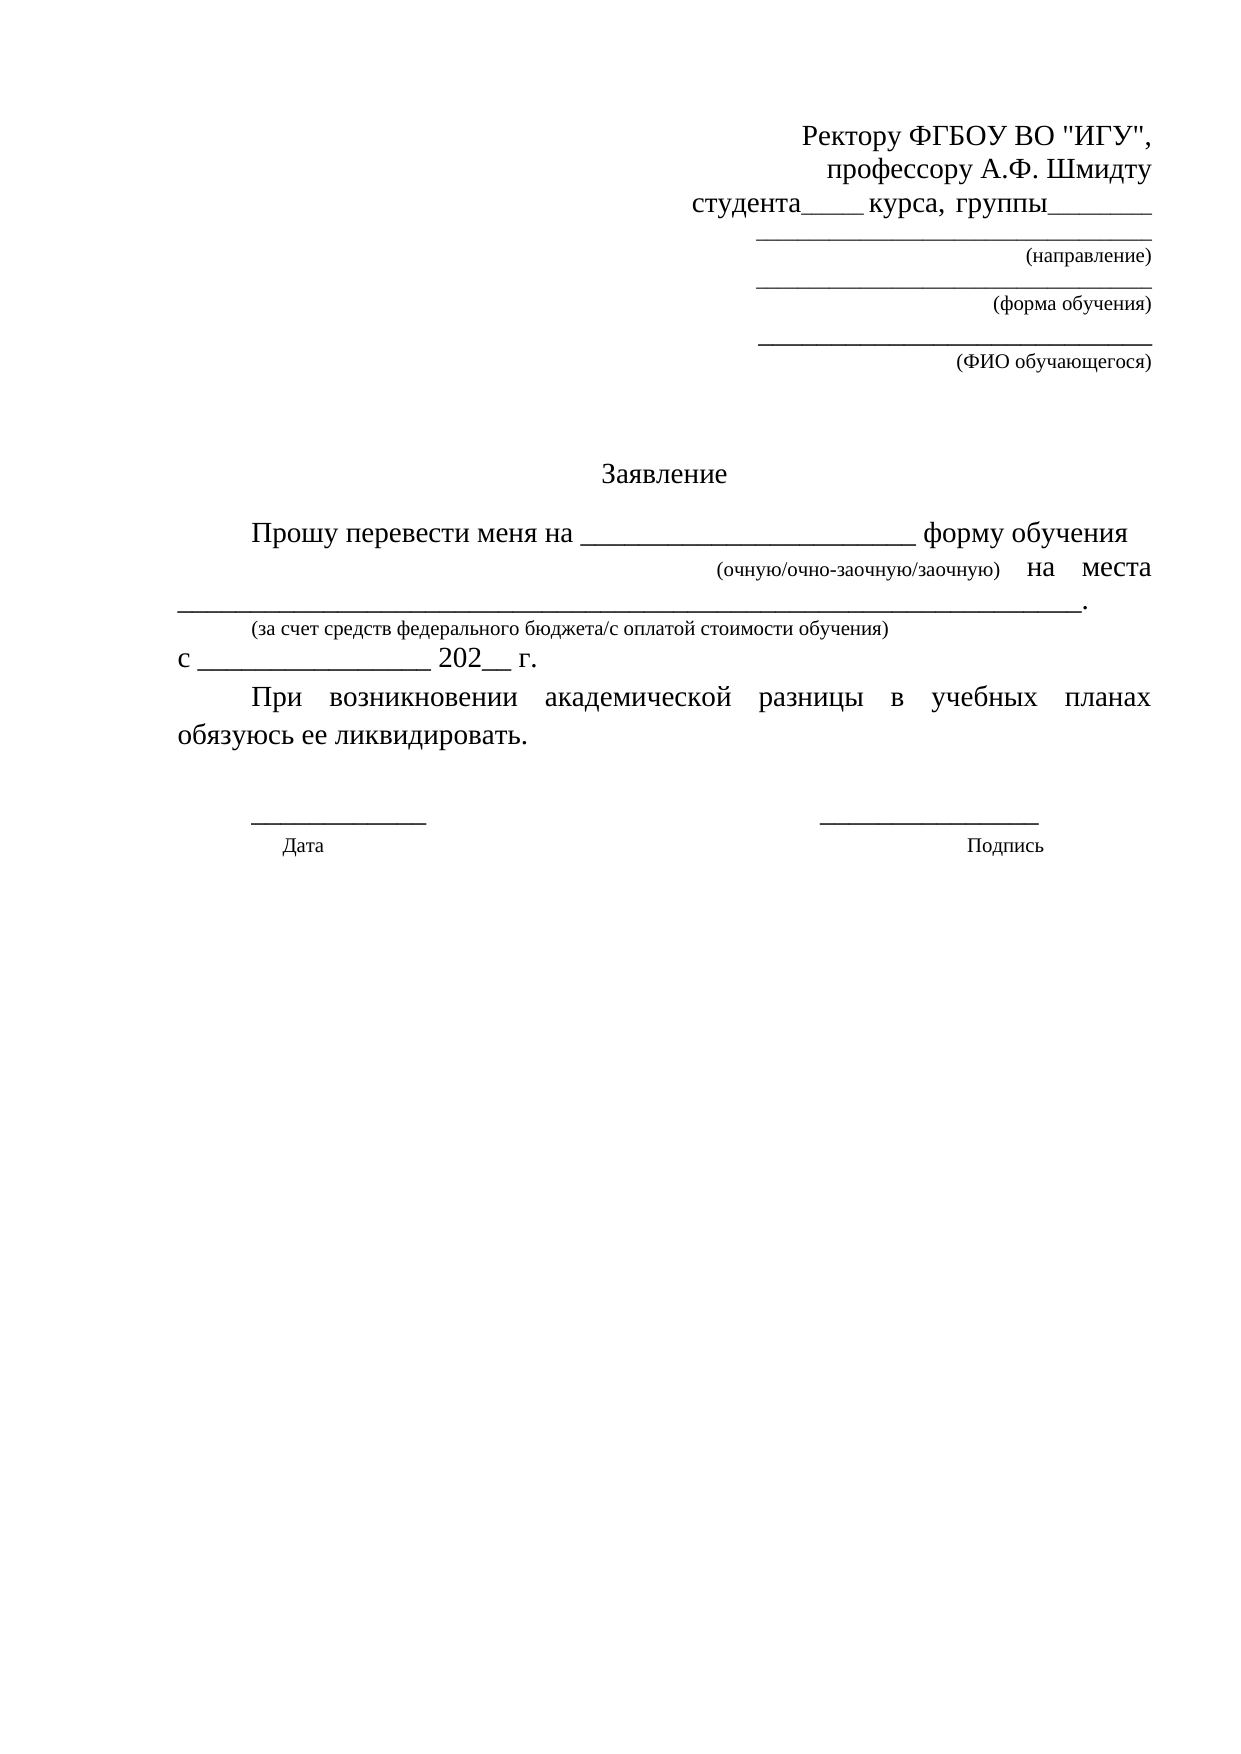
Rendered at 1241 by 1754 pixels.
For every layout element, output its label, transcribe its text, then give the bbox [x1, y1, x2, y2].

text (очную/очно-заочную/заочную) на места ______________________________________________________________. [177, 549, 1152, 616]
text ______________________________________ [177, 267, 1152, 291]
text ____________ _______________ [177, 794, 1152, 828]
text Заявление [177, 456, 1152, 489]
text (направление) [177, 243, 1152, 267]
text ______________________________________ [177, 219, 1152, 243]
text студента______ курса, группы__________ [177, 185, 1152, 219]
text профессору А.Ф. Шмидту [177, 152, 1152, 185]
text (за счет средств федерального бюджета/с оплатой стоимости обучения) [177, 616, 1152, 640]
text Ректору ФГБОУ ВО "ИГУ", [177, 118, 1152, 152]
text Дата Подпись [177, 833, 1152, 857]
list Прошу перевести меня на _______________________ форму обучения [177, 515, 1152, 549]
text При возникновении академической разницы в учебных планах обязуюсь ее ликвидировать. [177, 679, 1152, 751]
text (ФИО обучающегося) [177, 348, 1152, 373]
text с ________________ 202__ г. [177, 640, 1152, 674]
text (форма обучения) [177, 291, 1152, 315]
text ___________________________ [177, 315, 1152, 348]
